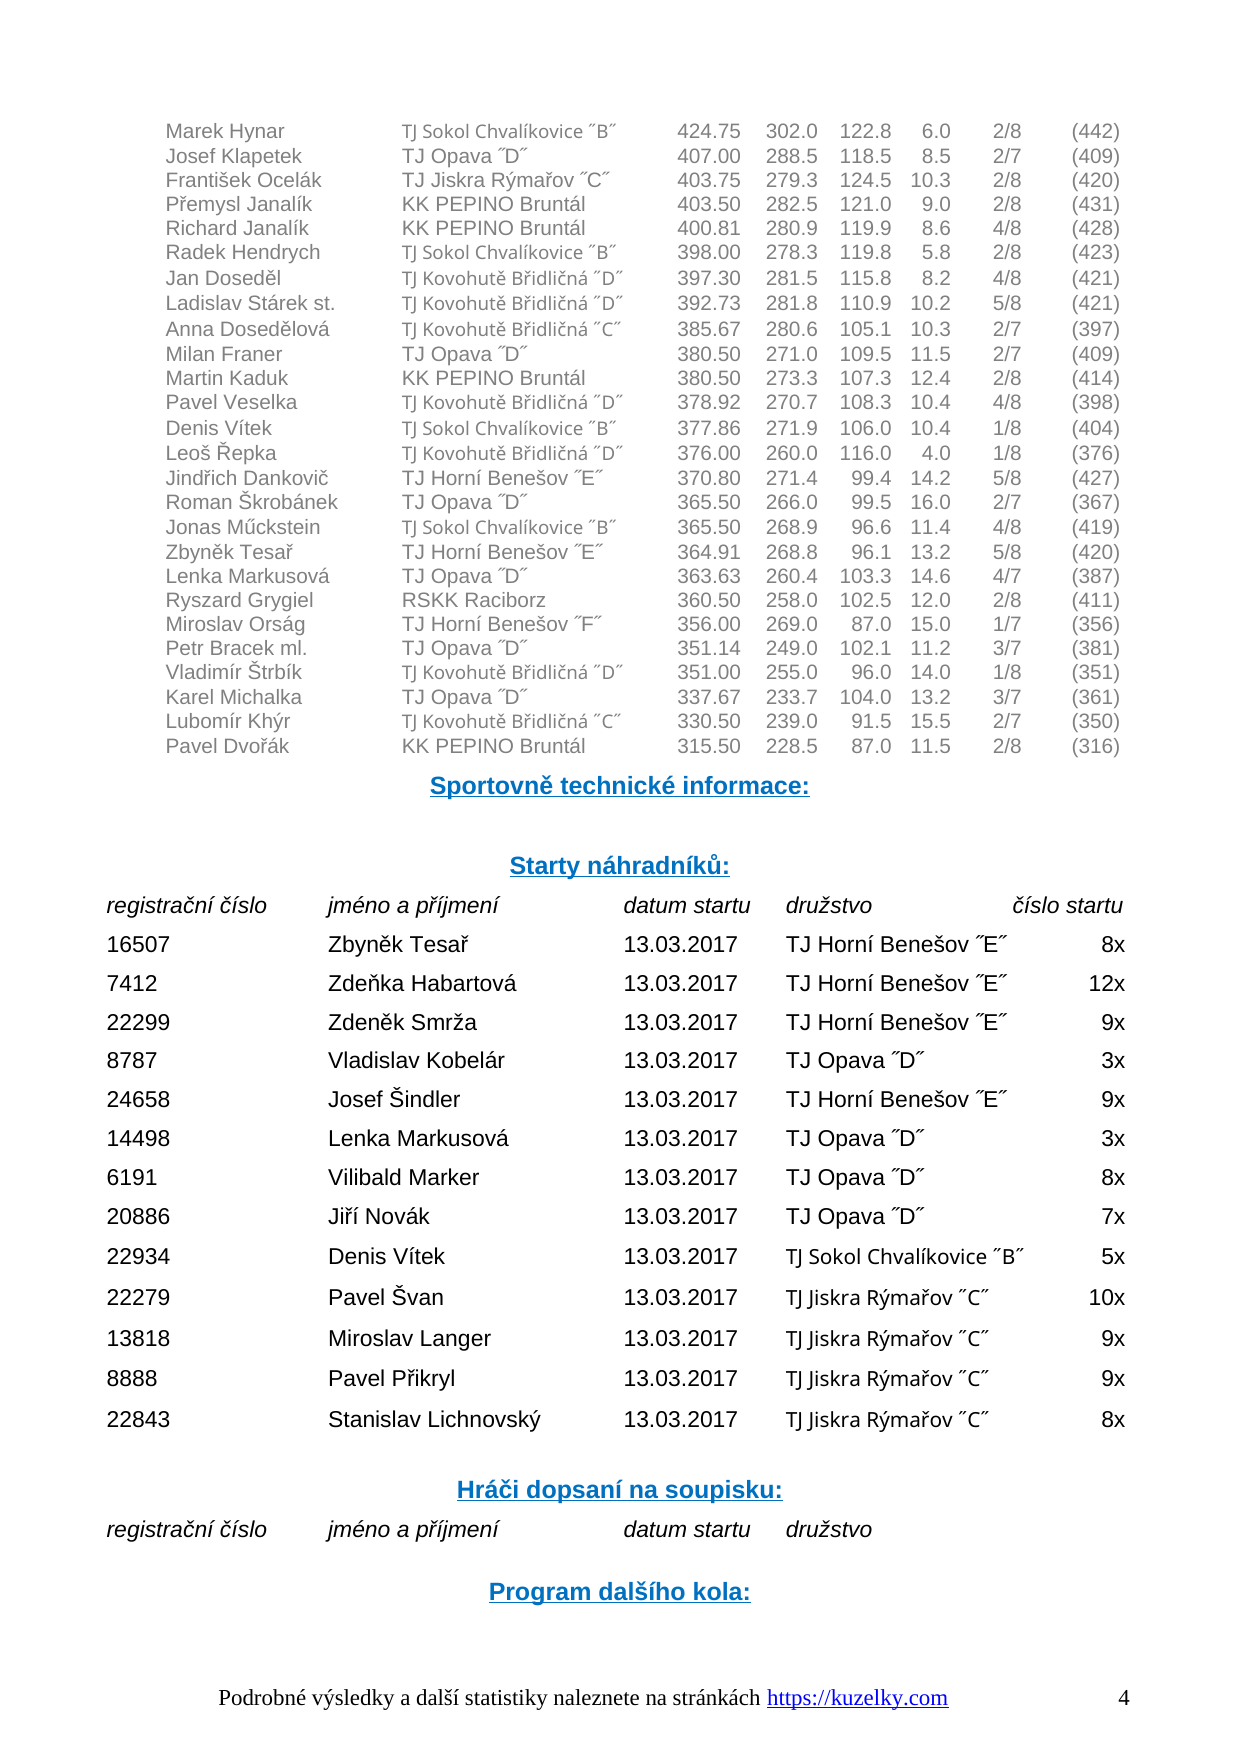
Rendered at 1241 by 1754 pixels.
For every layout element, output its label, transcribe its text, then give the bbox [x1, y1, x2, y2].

text Karel Michalka TJ Opava ˝D˝ 337.67 233.7 104.0 13.2 3/7 (361) [106, 685, 1134, 709]
text Lubomír Khýr TJ Kovohutě Břidličná ˝C˝ 330.50 239.0 91.5 15.5 2/7 (350) [106, 709, 1134, 734]
text Ladislav Stárek st. TJ Kovohutě Břidličná ˝D˝ 392.73 281.8 110.9 10.2 5/8 (421) [106, 291, 1134, 316]
text Roman Škrobánek TJ Opava ˝D˝ 365.50 266.0 99.5 16.0 2/7 (367) [106, 490, 1134, 514]
text 22279 Pavel Švan 13.03.2017 TJ Jiskra Rýmařov ˝C˝ 10x [106, 1283, 1134, 1311]
text 24658 Josef Šindler 13.03.2017 TJ Horní Benešov ˝E˝ 9x [106, 1086, 1134, 1113]
text Lenka Markusová TJ Opava ˝D˝ 363.63 260.4 103.3 14.6 4/7 (387) [106, 563, 1134, 587]
text Jonas Műckstein TJ Sokol Chvalíkovice ˝B˝ 365.50 268.9 96.6 11.4 4/8 (419) [106, 514, 1134, 539]
text Radek Hendrych TJ Sokol Chvalíkovice ˝B˝ 398.00 278.3 119.8 5.8 2/8 (423) [106, 239, 1134, 265]
text 20886 Jiří Novák 13.03.2017 TJ Opava ˝D˝ 7x [106, 1203, 1134, 1229]
text 8787 Vladislav Kobelár 13.03.2017 TJ Opava ˝D˝ 3x [106, 1047, 1134, 1074]
text registrační číslo jméno a příjmení datum startu družstvo číslo startu [106, 892, 1134, 918]
text Jan Doseděl TJ Kovohutě Břidličná ˝D˝ 397.30 281.5 115.8 8.2 4/8 (421) [106, 265, 1134, 291]
text 14498 Lenka Markusová 13.03.2017 TJ Opava ˝D˝ 3x [106, 1125, 1134, 1152]
text Pavel Dvořák KK PEPINO Bruntál 315.50 228.5 87.0 11.5 2/8 (316) [106, 734, 1134, 758]
text Josef Klapetek TJ Opava ˝D˝ 407.00 288.5 118.5 8.5 2/7 (409) [106, 144, 1134, 168]
text Denis Vítek TJ Sokol Chvalíkovice ˝B˝ 377.86 271.9 106.0 10.4 1/8 (404) [106, 415, 1134, 441]
text Zbyněk Tesař TJ Horní Benešov ˝E˝ 364.91 268.8 96.1 13.2 5/8 (420) [106, 539, 1134, 563]
text 22843 Stanislav Lichnovský 13.03.2017 TJ Jiskra Rýmařov ˝C˝ 8x [106, 1406, 1134, 1434]
text 16507 Zbyněk Tesař 13.03.2017 TJ Horní Benešov ˝E˝ 8x [106, 931, 1134, 957]
text Milan Franer TJ Opava ˝D˝ 380.50 271.0 109.5 11.5 2/7 (409) [106, 342, 1134, 366]
text registrační číslo jméno a příjmení datum startu družstvo [106, 1516, 1134, 1543]
text 13818 Miroslav Langer 13.03.2017 TJ Jiskra Rýmařov ˝C˝ 9x [106, 1324, 1134, 1352]
text Leoš Řepka TJ Kovohutě Břidličná ˝D˝ 376.00 260.0 116.0 4.0 1/8 (376) [106, 441, 1134, 466]
text Martin Kaduk KK PEPINO Bruntál 380.50 273.3 107.3 12.4 2/8 (414) [106, 366, 1134, 389]
text 7412 Zdeňka Habartová 13.03.2017 TJ Horní Benešov ˝E˝ 12x [106, 970, 1134, 996]
text Miroslav Orság TJ Horní Benešov ˝F˝ 356.00 269.0 87.0 15.0 1/7 (356) [106, 611, 1134, 635]
text Petr Bracek ml. TJ Opava ˝D˝ 351.14 249.0 102.1 11.2 3/7 (381) [106, 635, 1134, 659]
text Marek Hynar TJ Sokol Chvalíkovice ˝B˝ 424.75 302.0 122.8 6.0 2/8 (442) [106, 118, 1134, 144]
text Sportovně technické informace: [94, 771, 1145, 799]
text 22934 Denis Vítek 13.03.2017 TJ Sokol Chvalíkovice ˝B˝ 5x [106, 1242, 1134, 1270]
text Ryszard Grygiel RSKK Raciborz 360.50 258.0 102.5 12.0 2/8 (411) [106, 587, 1134, 611]
text Přemysl Janalík KK PEPINO Bruntál 403.50 282.5 121.0 9.0 2/8 (431) [106, 192, 1134, 216]
text František Ocelák TJ Jiskra Rýmařov ˝C˝ 403.75 279.3 124.5 10.3 2/8 (420) [106, 168, 1134, 192]
text 8888 Pavel Přikryl 13.03.2017 TJ Jiskra Rýmařov ˝C˝ 9x [106, 1364, 1134, 1393]
text Hráči dopsaní na soupisku: [94, 1446, 1145, 1504]
text Program dalšího kola: [94, 1577, 1145, 1606]
text Starty náhradníků: [94, 851, 1145, 879]
text Richard Janalík KK PEPINO Bruntál 400.81 280.9 119.9 8.6 4/8 (428) [106, 216, 1134, 239]
text Vladimír Štrbík TJ Kovohutě Břidličná ˝D˝ 351.00 255.0 96.0 14.0 1/8 (351) [106, 659, 1134, 685]
text 6191 Vilibald Marker 13.03.2017 TJ Opava ˝D˝ 8x [106, 1164, 1134, 1190]
text 22299 Zdeněk Smrža 13.03.2017 TJ Horní Benešov ˝E˝ 9x [106, 1009, 1134, 1035]
text Jindřich Dankovič TJ Horní Benešov ˝E˝ 370.80 271.4 99.4 14.2 5/8 (427) [106, 466, 1134, 490]
text Pavel Veselka TJ Kovohutě Břidličná ˝D˝ 378.92 270.7 108.3 10.4 4/8 (398) [106, 389, 1134, 415]
text Anna Dosedělová TJ Kovohutě Břidličná ˝C˝ 385.67 280.6 105.1 10.3 2/7 (397) [106, 316, 1134, 342]
